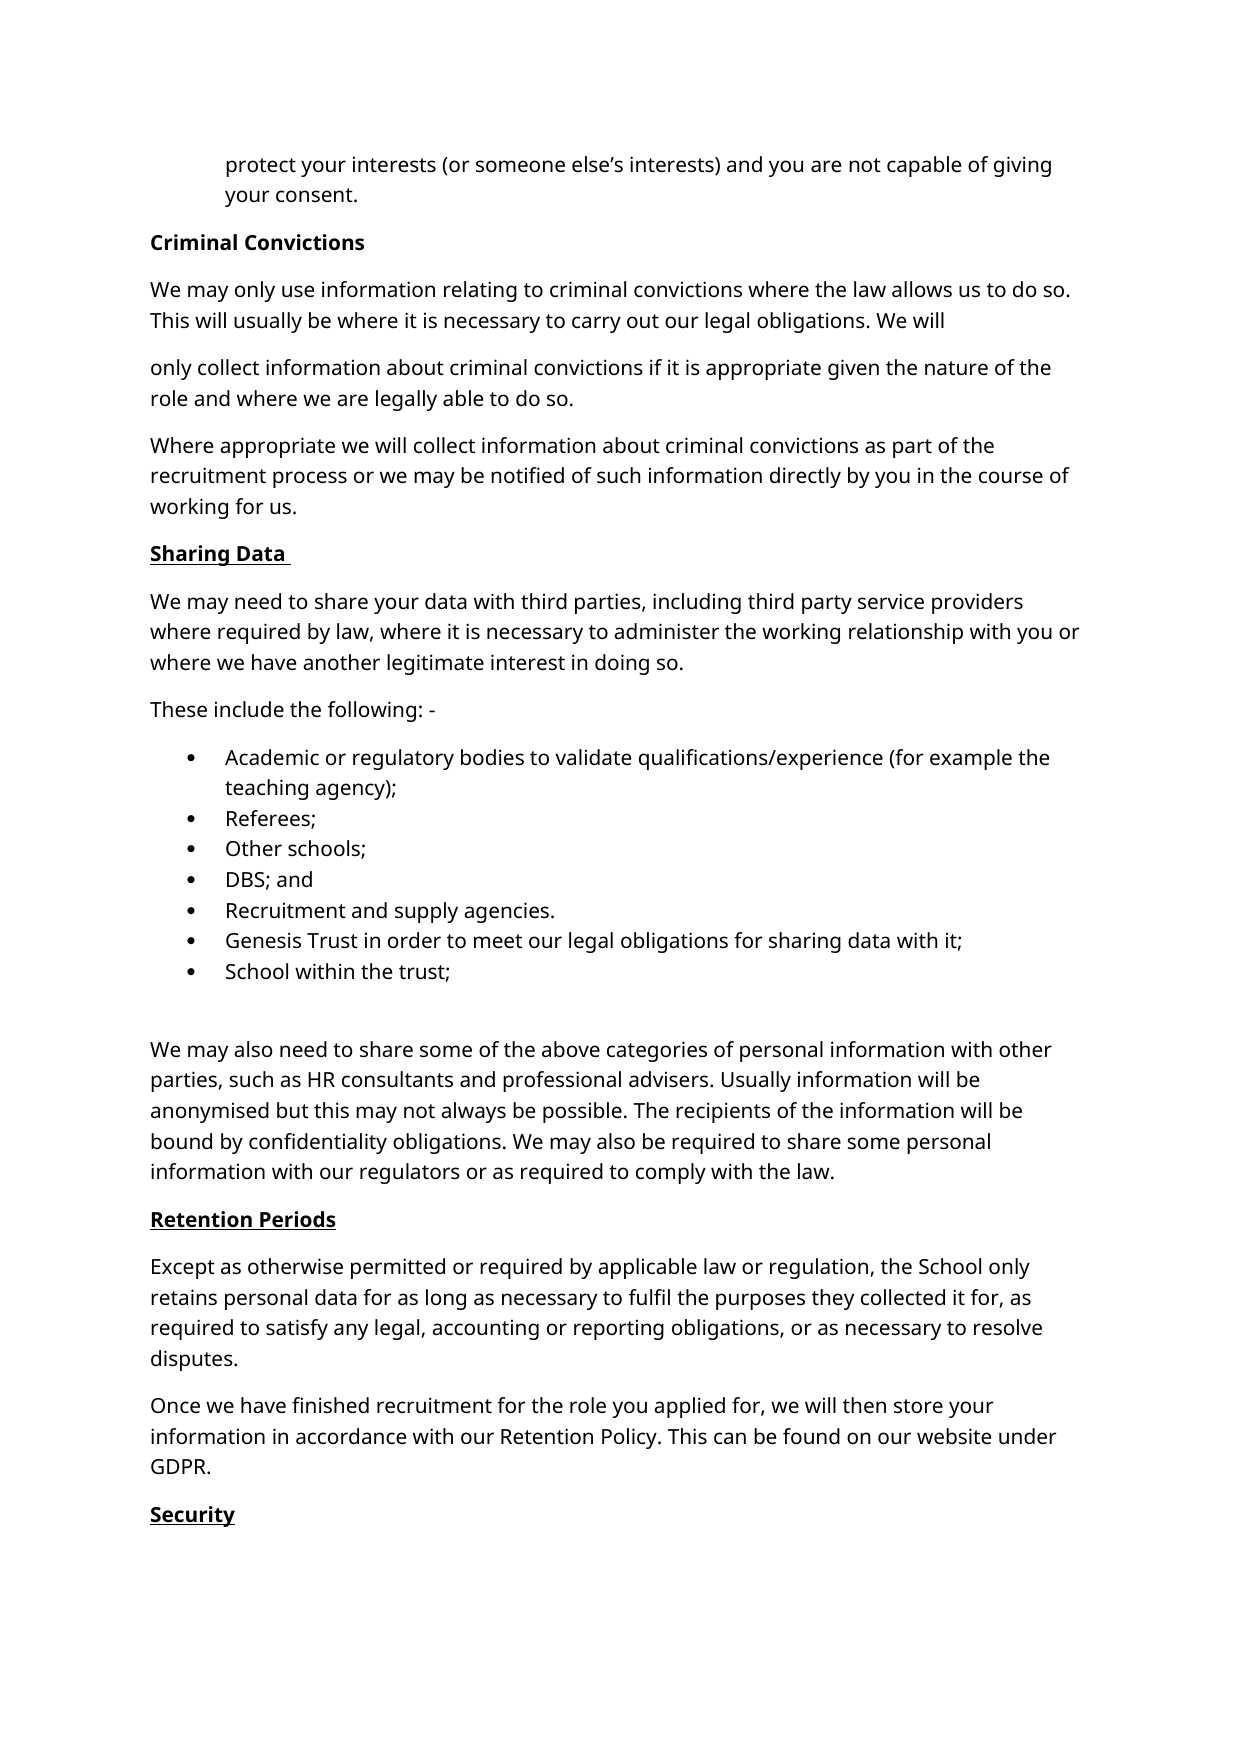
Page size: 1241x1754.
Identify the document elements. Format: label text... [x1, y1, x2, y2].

text Except as otherwise permitted or required by applicable law or regulation, the School only retains personal data for as long as necessary to fulfil the purposes they collected it for, as required to satisfy any legal, accounting or reporting obligations, or as necessary to resolve disputes. [150, 1252, 1090, 1372]
list School within the trust; [187, 957, 1090, 986]
text Once we have finished recruitment for the role you applied for, we will then store your information in accordance with our Retention Policy. This can be found on our website under GDPR. [150, 1391, 1090, 1481]
text Criminal Convictions [150, 228, 1090, 256]
text We may only use information relating to criminal convictions where the law allows us to do so. This will usually be where it is necessary to carry out our legal obligations. We will [150, 275, 1090, 334]
text We may also need to share some of the above categories of personal information with other parties, such as HR consultants and professional advisers. Usually information will be anonymised but this may not always be possible. The recipients of the information will be bound by confidentiality obligations. We may also be required to share some personal information with our regulators or as required to comply with the law. [150, 1035, 1090, 1186]
text Security [150, 1500, 1090, 1528]
text only collect information about criminal convictions if it is appropriate given the nature of the role and where we are legally able to do so. [150, 353, 1090, 412]
text These include the following: - [150, 695, 1090, 724]
list Other schools; [187, 834, 1090, 863]
text Retention Periods [150, 1205, 1090, 1233]
list Recruitment and supply agencies. [187, 896, 1090, 924]
list Referees; [187, 804, 1090, 832]
text Sharing Data [150, 539, 1090, 568]
list DBS; and [187, 865, 1090, 894]
text Where appropriate we will collect information about criminal convictions as part of the recruitment process or we may be notified of such information directly by you in the course of working for us. [150, 431, 1090, 521]
list Genesis Trust in order to meet our legal obligations for sharing data with it; [187, 926, 1090, 955]
text We may need to share your data with third parties, including third party service providers where required by law, where it is necessary to administer the working relationship with you or where we have another legitimate interest in doing so. [150, 587, 1090, 677]
list Academic or regulatory bodies to validate qualifications/experience (for example the teaching agency); [187, 743, 1090, 802]
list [187, 150, 1090, 209]
